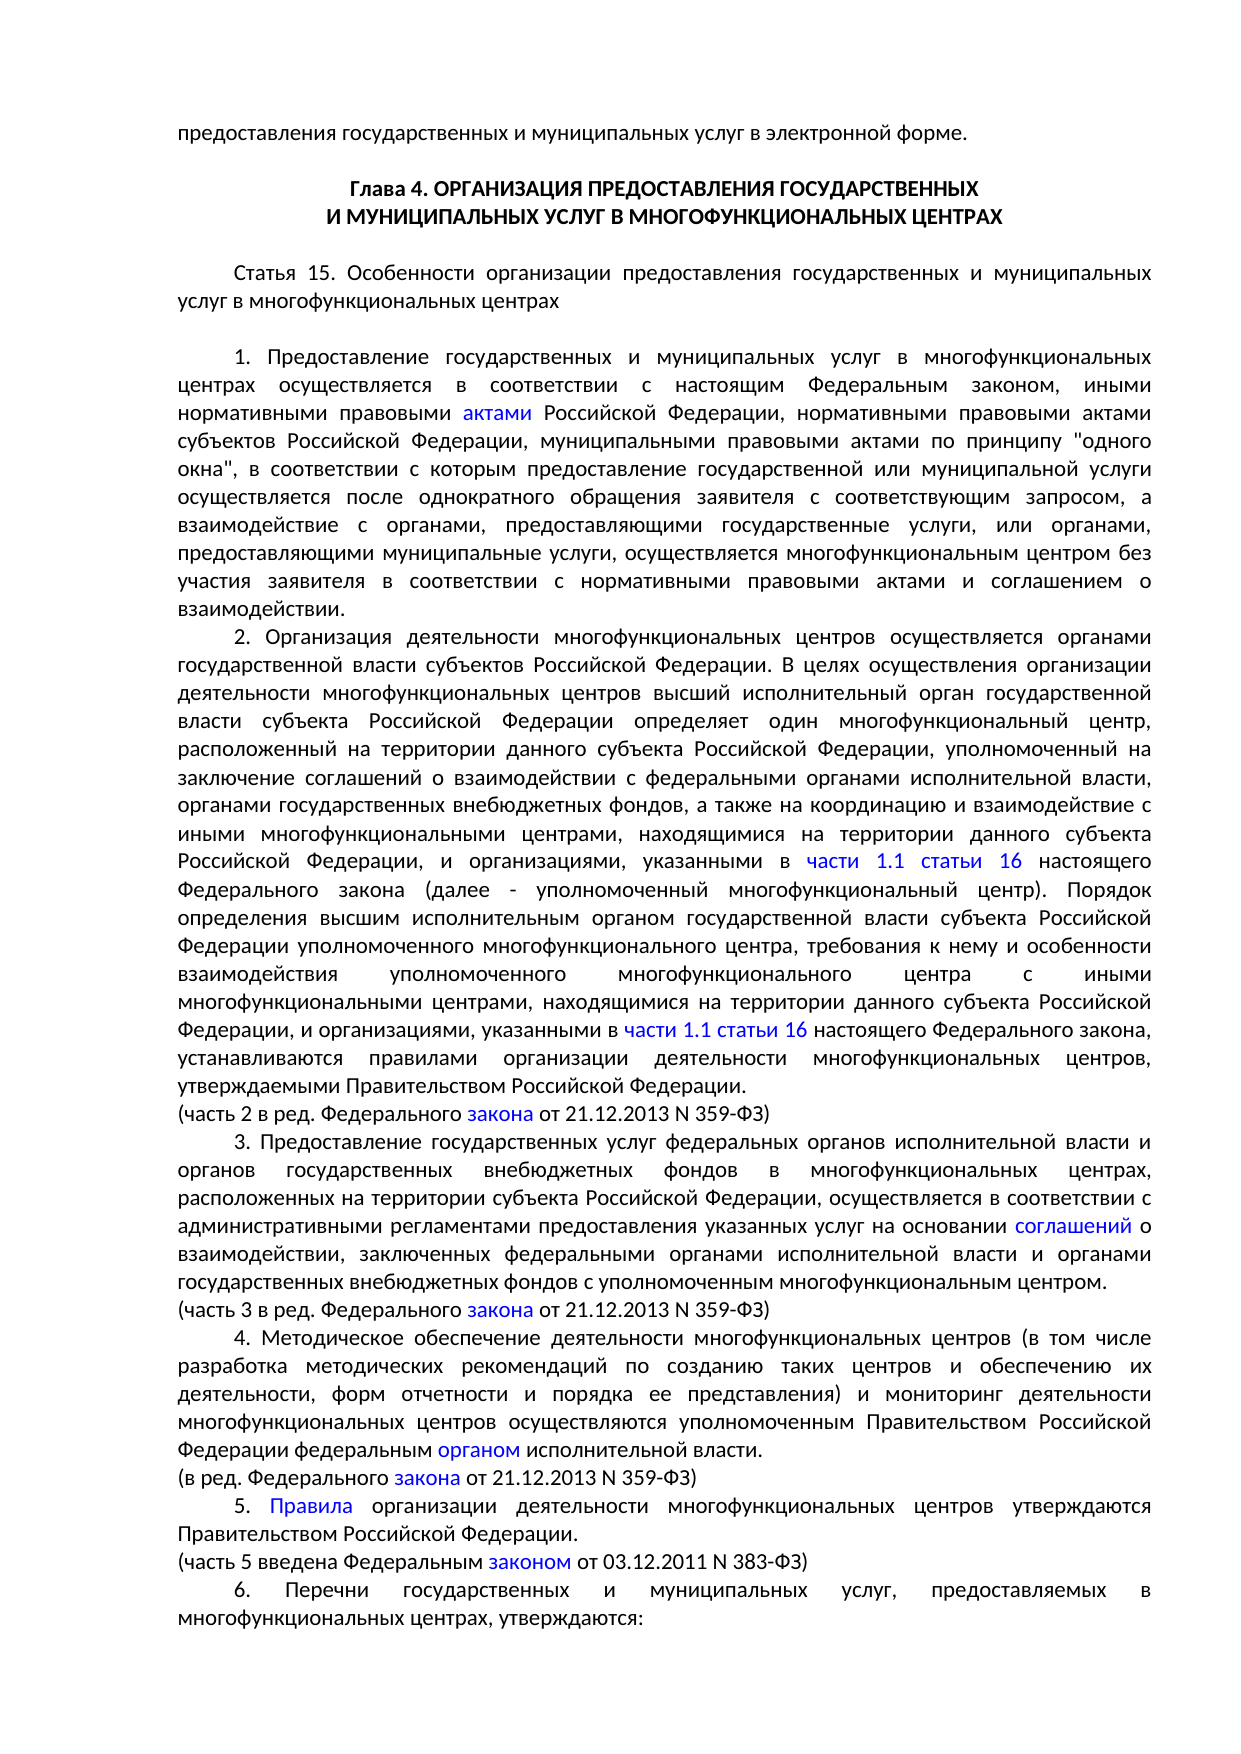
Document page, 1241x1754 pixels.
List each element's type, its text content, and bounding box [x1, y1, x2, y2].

text (часть 3 в ред. Федерального закона от 21.12.2013 N 359-ФЗ) [177, 1295, 1152, 1323]
text И МУНИЦИПАЛЬНЫХ УСЛУГ В МНОГОФУНКЦИОНАЛЬНЫХ ЦЕНТРАХ [177, 202, 1152, 230]
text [177, 118, 1152, 146]
text 4. Методическое обеспечение деятельности многофункциональных центров (в том числе разработка методических рекомендаций по созданию таких центров и обеспечению их деятельности, форм отчетности и порядка ее представления) и мониторинг деятельности многофункциональных центров осуществляются уполномоченным Правительством Российской Федерации федеральным органом исполнительной власти. [177, 1323, 1152, 1463]
text (часть 5 введена Федеральным законом от 03.12.2011 N 383-ФЗ) [177, 1547, 1152, 1575]
text 3. Предоставление государственных услуг федеральных органов исполнительной власти и органов государственных внебюджетных фондов в многофункциональных центрах, расположенных на территории субъекта Российской Федерации, осуществляется в соответствии с административными регламентами предоставления указанных услуг на основании соглашений о взаимодействии, заключенных федеральными органами исполнительной власти и органами государственных внебюджетных фондов с уполномоченным многофункциональным центром. [177, 1127, 1152, 1295]
text 5. Правила организации деятельности многофункциональных центров утверждаются Правительством Российской Федерации. [177, 1491, 1152, 1547]
text 2. Организация деятельности многофункциональных центров осуществляется органами государственной власти субъектов Российской Федерации. В целях осуществления организации деятельности многофункциональных центров высший исполнительный орган государственной власти субъекта Российской Федерации определяет один многофункциональный центр, расположенный на территории данного субъекта Российской Федерации, уполномоченный на заключение соглашений о взаимодействии с федеральными органами исполнительной власти, органами государственных внебюджетных фондов, а также на координацию и взаимодействие с иными многофункциональными центрами, находящимися на территории данного субъекта Российской Федерации, и организациями, указанными в части 1.1 статьи 16 настоящего Федерального закона (далее - уполномоченный многофункциональный центр). Порядок определения высшим исполнительным органом государственной власти субъекта Российской Федерации уполномоченного многофункционального центра, требования к нему и особенности взаимодействия уполномоченного многофункционального центра с иными многофункциональными центрами, находящимися на территории данного субъекта Российской Федерации, и организациями, указанными в части 1.1 статьи 16 настоящего Федерального закона, устанавливаются правилами организации деятельности многофункциональных центров, утверждаемыми Правительством Российской Федерации. [177, 622, 1152, 1099]
text (в ред. Федерального закона от 21.12.2013 N 359-ФЗ) [177, 1463, 1152, 1491]
text Статья 15. Особенности организации предоставления государственных и муниципальных услуг в многофункциональных центрах [177, 258, 1152, 314]
text (часть 2 в ред. Федерального закона от 21.12.2013 N 359-ФЗ) [177, 1099, 1152, 1127]
text 6. Перечни государственных и муниципальных услуг, предоставляемых в многофункциональных центрах, утверждаются: [177, 1575, 1152, 1631]
text 1. Предоставление государственных и муниципальных услуг в многофункциональных центрах осуществляется в соответствии с настоящим Федеральным законом, иными нормативными правовыми актами Российской Федерации, нормативными правовыми актами субъектов Российской Федерации, муниципальными правовыми актами по принципу "одного окна", в соответствии с которым предоставление государственной или муниципальной услуги осуществляется после однократного обращения заявителя с соответствующим запросом, а взаимодействие с органами, предоставляющими государственные услуги, или органами, предоставляющими муниципальные услуги, осуществляется многофункциональным центром без участия заявителя в соответствии с нормативными правовыми актами и соглашением о взаимодействии. [177, 342, 1152, 622]
text Глава 4. ОРГАНИЗАЦИЯ ПРЕДОСТАВЛЕНИЯ ГОСУДАРСТВЕННЫХ [177, 174, 1152, 202]
